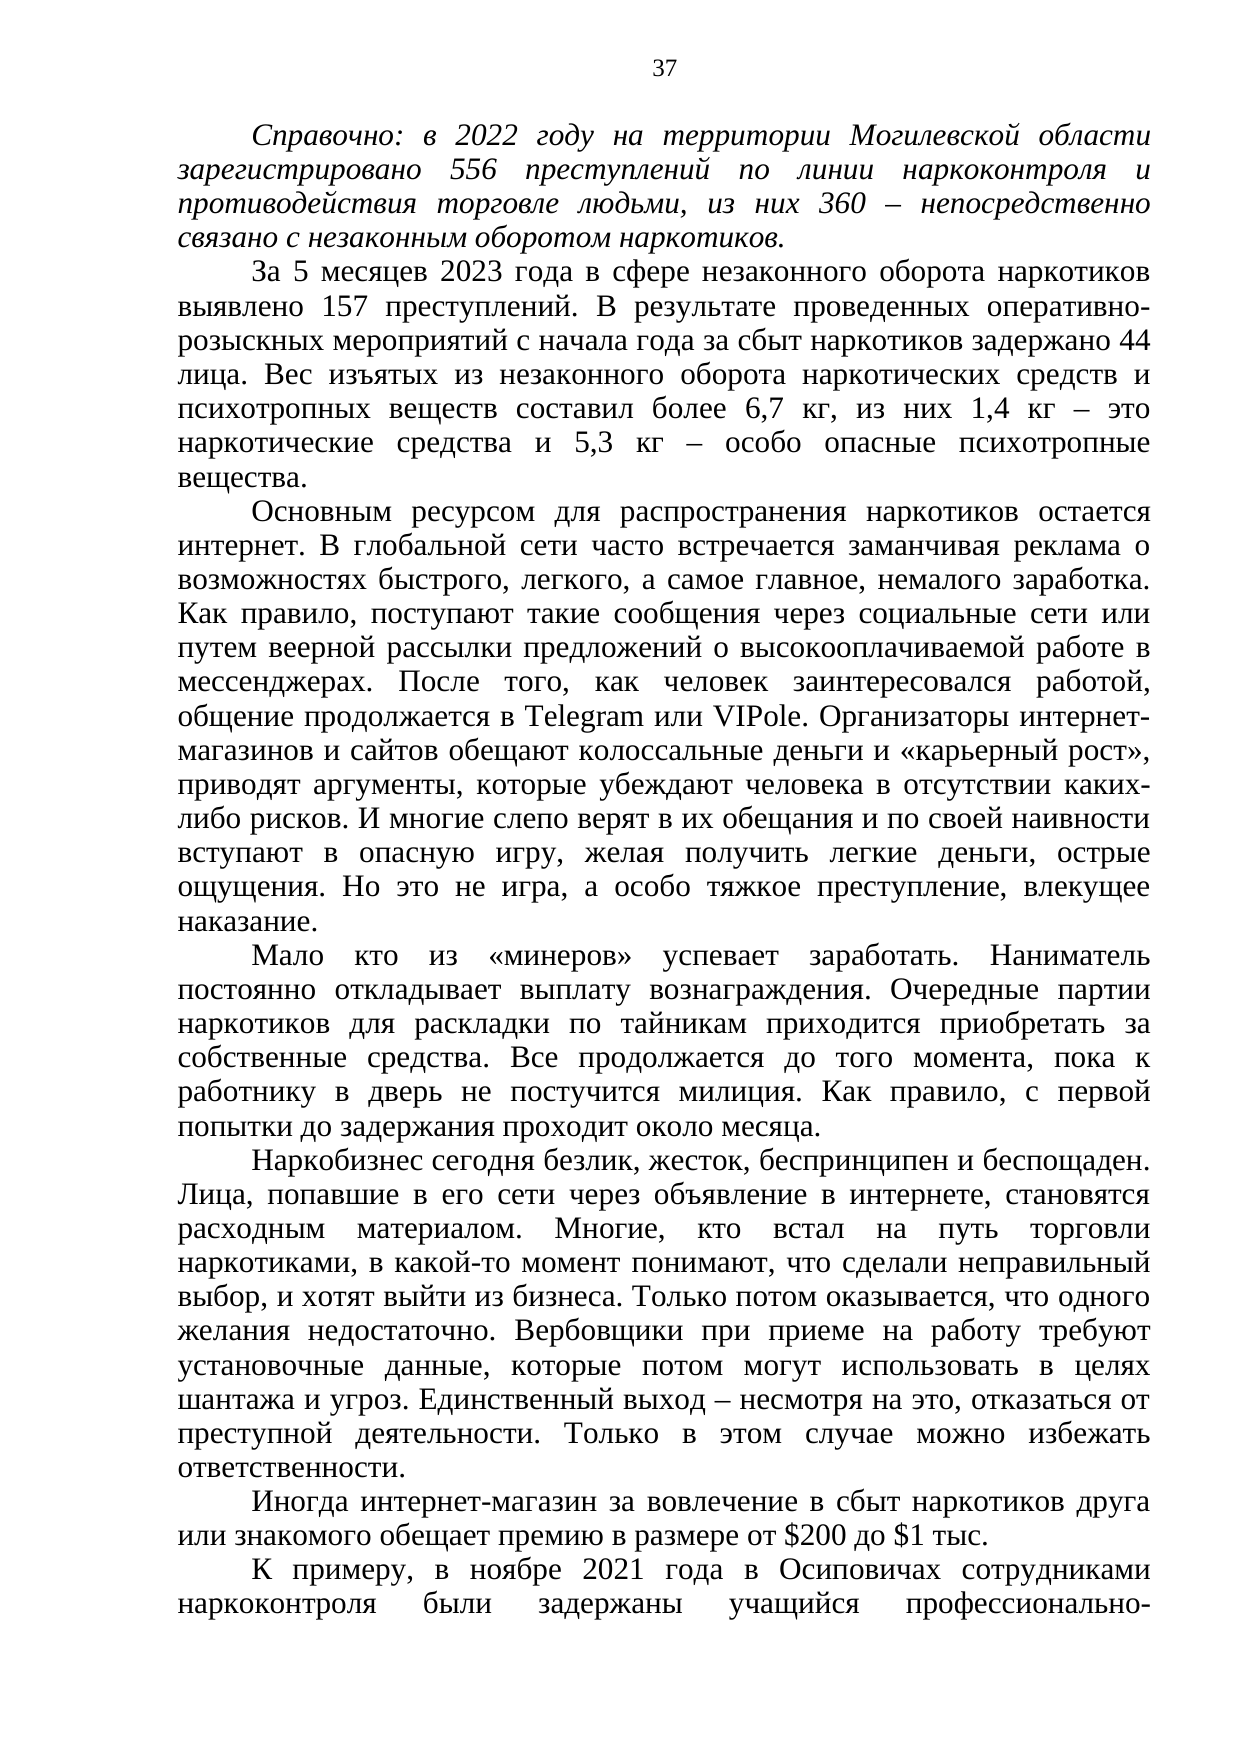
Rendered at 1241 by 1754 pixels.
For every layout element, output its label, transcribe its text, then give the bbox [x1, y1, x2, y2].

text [177, 1552, 1152, 1621]
text Справочно: в 2022 году на территории Могилевской области зарегистрировано 556 преступлений по линии наркоконтроля и противодействия торговле людьми, из них 360 – непосредственно связано с незаконным оборотом наркотиков. [177, 118, 1152, 255]
text Наркобизнес сегодня безлик, жесток, беспринципен и беспощаден. Лица, попавшие в его сети через объявление в интернете, становятся расходным материалом. Многие, кто встал на путь торговли наркотиками, в какой-то момент понимают, что сделали неправильный выбор, и хотят выйти из бизнеса. Только потом оказывается, что одного желания недостаточно. Вербовщики при приеме на работу требуют установочные данные, которые потом могут использовать в целях шантажа и угроз. Единственный выход – несмотря на это, отказаться от преступной деятельности. Только в этом случае можно избежать ответственности. [177, 1143, 1152, 1484]
text Основным ресурсом для распространения наркотиков остается интернет. В глобальной сети часто встречается заманчивая реклама о возможностях быстрого, легкого, а самое главное, немалого заработка. Как правило, поступают такие сообщения через социальные сети или путем веерной рассылки предложений о высокооплачиваемой работе в мессенджерах. После того, как человек заинтересовался работой, общение продолжается в Telegram или VIPole. Организаторы интернет-магазинов и сайтов обещают колоссальные деньги и «карьерный рост», приводят аргументы, которые убеждают человека в отсутствии каких-либо рисков. И многие слепо верят в их обещания и по своей наивности вступают в опасную игру, желая получить легкие деньги, острые ощущения. Но это не игра, а особо тяжкое преступление, влекущее наказание. [177, 494, 1152, 938]
text Иногда интернет-магазин за вовлечение в сбыт наркотиков друга или знакомого обещает премию в размере от $200 до $1 тыс. [177, 1484, 1152, 1552]
text Мало кто из «минеров» успевает заработать. Наниматель постоянно откладывает выплату вознаграждения. Очередные партии наркотиков для раскладки по тайникам приходится приобретать за собственные средства. Все продолжается до того момента, пока к работнику в дверь не постучится милиция. Как правило, с первой попытки до задержания проходит около месяца. [177, 938, 1152, 1143]
text За 5 месяцев 2023 года в сфере незаконного оборота наркотиков выявлено 157 преступлений. В результате проведенных оперативно-розыскных мероприятий с начала года за сбыт наркотиков задержано 44 лица. Вес изъятых из незаконного оборота наркотических средств и психотропных веществ составил более 6,7 кг, из них 1,4 кг – это наркотические средства и 5,3 кг – особо опасные психотропные вещества. [177, 255, 1152, 494]
